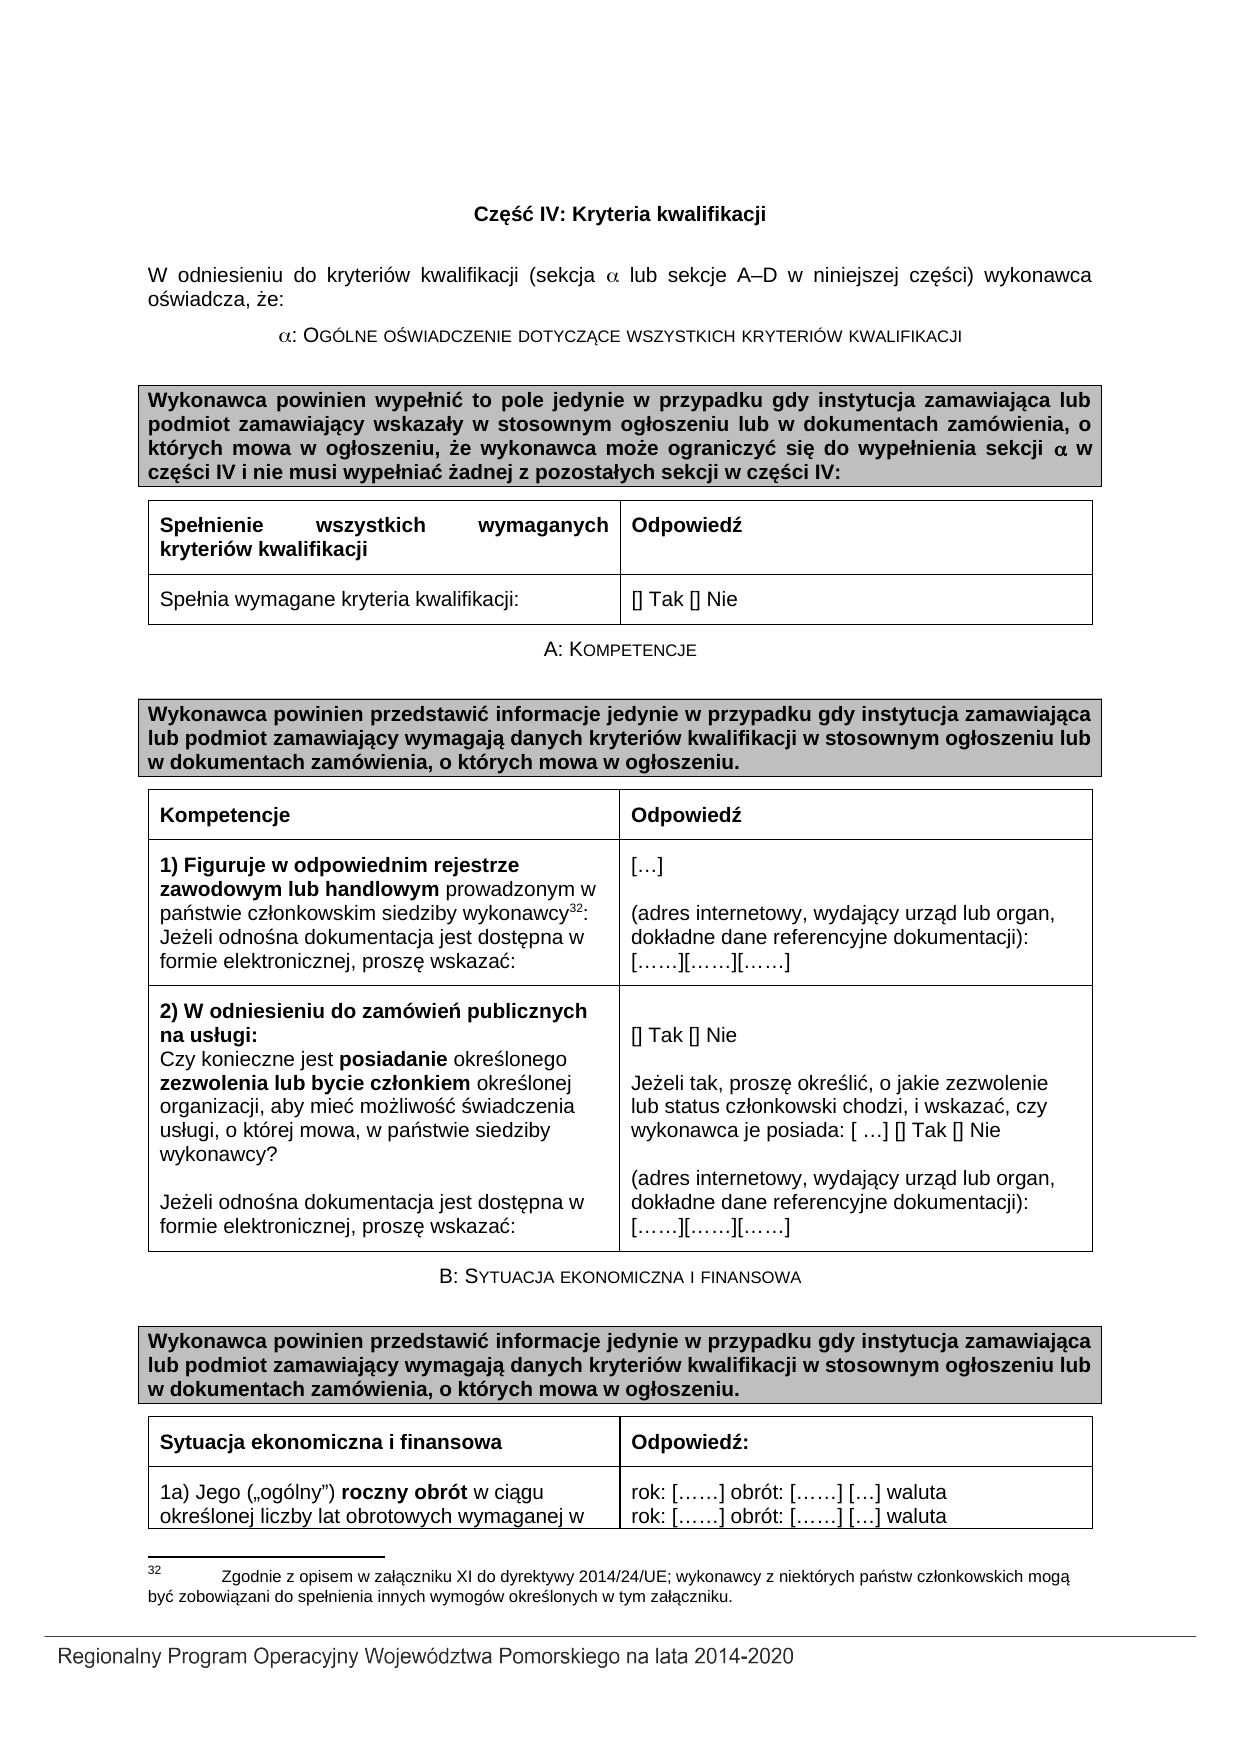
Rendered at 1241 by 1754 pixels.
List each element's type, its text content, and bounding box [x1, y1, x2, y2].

text W odniesieniu do kryteriów kwalifikacji (sekcja lub sekcje A–D w niniejszej części) wykonawca oświadcza, że: [148, 263, 1092, 311]
table_header Odpowiedź: [621, 1417, 1092, 1466]
text : Ogólne oświadczenie dotyczące wszystkich kryteriów kwalifikacji [148, 323, 1092, 347]
text Część IV: Kryteria kwalifikacji [148, 201, 1092, 225]
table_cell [621, 1467, 1092, 1528]
table_header Odpowiedź [621, 501, 1092, 573]
text A: Kompetencje [148, 637, 1092, 661]
table_cell […] (adres internetowy, wydający urząd lub organ, dokładne dane referencyjne dokumentacji): [……][……][……] [620, 840, 1092, 985]
table_cell 2) W odniesieniu do zamówień publicznych na usługi: Czy konieczne jest posiadanie określonego zezwolenia lub bycie członkiem określonej organizacji, aby mieć możliwość świadczenia usługi, o której mowa, w państwie siedziby wykonawcy? Jeżeli odnośna dokumentacja jest dostępna w formie elektronicznej, proszę wskazać: [149, 986, 619, 1251]
text Wykonawca powinien wypełnić to pole jedynie w przypadku gdy instytucja zamawiająca lub podmiot zamawiający wskazały w stosownym ogłoszeniu lub w dokumentach zamówienia, o których mowa w ogłoszeniu, że wykonawca może ograniczyć się do wypełnienia sekcji w części IV i nie musi wypełniać żadnej z pozostałych sekcji w części IV: [139, 386, 1101, 486]
table_header Odpowiedź [620, 790, 1092, 839]
table_header Sytuacja ekonomiczna i finansowa [149, 1417, 619, 1466]
table_cell [] Tak [] Nie Jeżeli tak, proszę określić, o jakie zezwolenie lub status członkowski chodzi, i wskazać, czy wykonawca je posiada: [ …] [] Tak [] Nie (adres internetowy, wydający urząd lub organ, dokładne dane referencyjne dokumentacji): [……][……][……] [620, 986, 1092, 1251]
picture [44, 1636, 1197, 1668]
table_cell 1) Figuruje w odpowiednim rejestrze zawodowym lub handlowym prowadzonym w państwie członkowskim siedziby wykonawcy: Jeżeli odnośna dokumentacja jest dostępna w formie elektronicznej, proszę wskazać: [149, 840, 619, 985]
table_cell [] Tak [] Nie [621, 575, 1092, 623]
text Wykonawca powinien przedstawić informacje jedynie w przypadku gdy instytucja zamawiająca lub podmiot zamawiający wymagają danych kryteriów kwalifikacji w stosownym ogłoszeniu lub w dokumentach zamówienia, o których mowa w ogłoszeniu. [139, 700, 1101, 776]
table_header Kompetencje [149, 790, 619, 839]
text B: Sytuacja ekonomiczna i finansowa [148, 1264, 1092, 1288]
text Wykonawca powinien przedstawić informacje jedynie w przypadku gdy instytucja zamawiająca lub podmiot zamawiający wymagają danych kryteriów kwalifikacji w stosownym ogłoszeniu lub w dokumentach zamówienia, o których mowa w ogłoszeniu. [139, 1327, 1101, 1403]
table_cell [149, 1467, 619, 1528]
table_cell Spełnia wymagane kryteria kwalifikacji: [149, 575, 620, 623]
table_header Spełnienie wszystkich wymaganych kryteriów kwalifikacji [149, 501, 620, 573]
